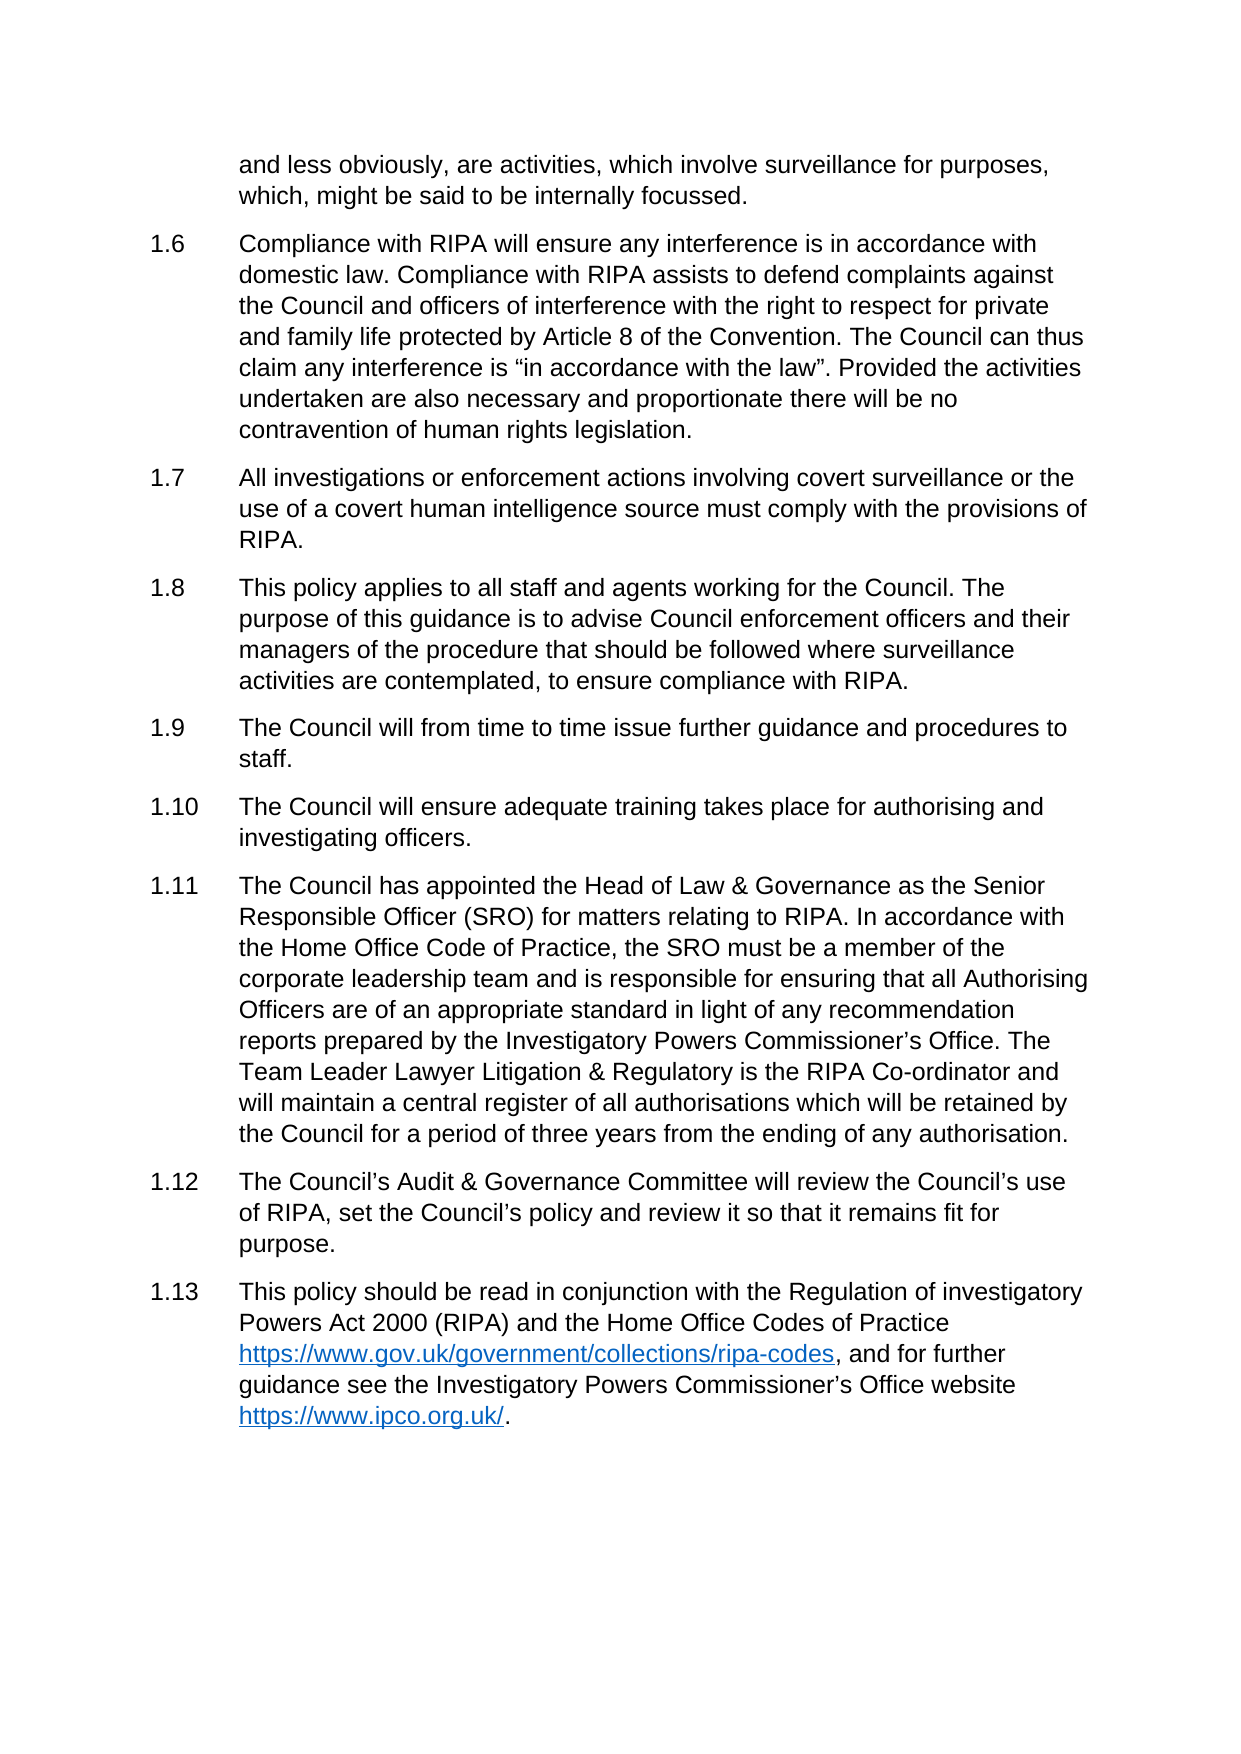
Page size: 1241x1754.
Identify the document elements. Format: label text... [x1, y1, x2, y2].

text 1.10 The Council will ensure adequate training takes place for authorising and investigating officers. [150, 792, 1090, 852]
text 1.7 All investigations or enforcement actions involving covert surveillance or the use of a covert human intelligence source must comply with the provisions of RIPA. [150, 463, 1090, 553]
text 1.8 This policy applies to all staff and agents working for the Council. The purpose of this guidance is to advise Council enforcement officers and their managers of the procedure that should be followed where surveillance activities are contemplated, to ensure compliance with RIPA. [150, 572, 1090, 694]
text 1.12 The Council’s Audit & Governance Committee will review the Council’s use of RIPA, set the Council’s policy and review it so that it remains fit for purpose. [150, 1167, 1090, 1258]
text 1.11 The Council has appointed the Head of Law & Governance as the Senior Responsible Officer (SRO) for matters relating to RIPA. In accordance with the Home Office Code of Practice, the SRO must be a member of the corporate leadership team and is responsible for ensuring that all Authorising Officers are of an appropriate standard in light of any recommendation reports prepared by the Investigatory Powers Commissioner’s Office. The Team Leader Lawyer Litigation & Regulatory is the RIPA Co-ordinator and will maintain a central register of all authorisations which will be retained by the Council for a period of three years from the ending of any authorisation. [150, 871, 1090, 1148]
text 1.9 The Council will from time to time issue further guidance and procedures to staff. [150, 713, 1090, 773]
text 1.6 Compliance with RIPA will ensure any interference is in accordance with domestic law. Compliance with RIPA assists to defend complaints against the Council and officers of interference with the right to respect for private and family life protected by Article 8 of the Convention. The Council can thus claim any interference is “in accordance with the law”. Provided the activities undertaken are also necessary and proportionate there will be no contravention of human rights legislation. [150, 229, 1090, 444]
text 1.13 This policy should be read in conjunction with the Regulation of investigatory Powers Act 2000 (RIPA) and the Home Office Codes of Practice https://www.gov.uk/government/collections/ripa-codes, and for further guidance see the Investigatory Powers Commissioner’s Office website https://www.ipco.org.uk/. [150, 1277, 1090, 1429]
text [150, 150, 1090, 210]
